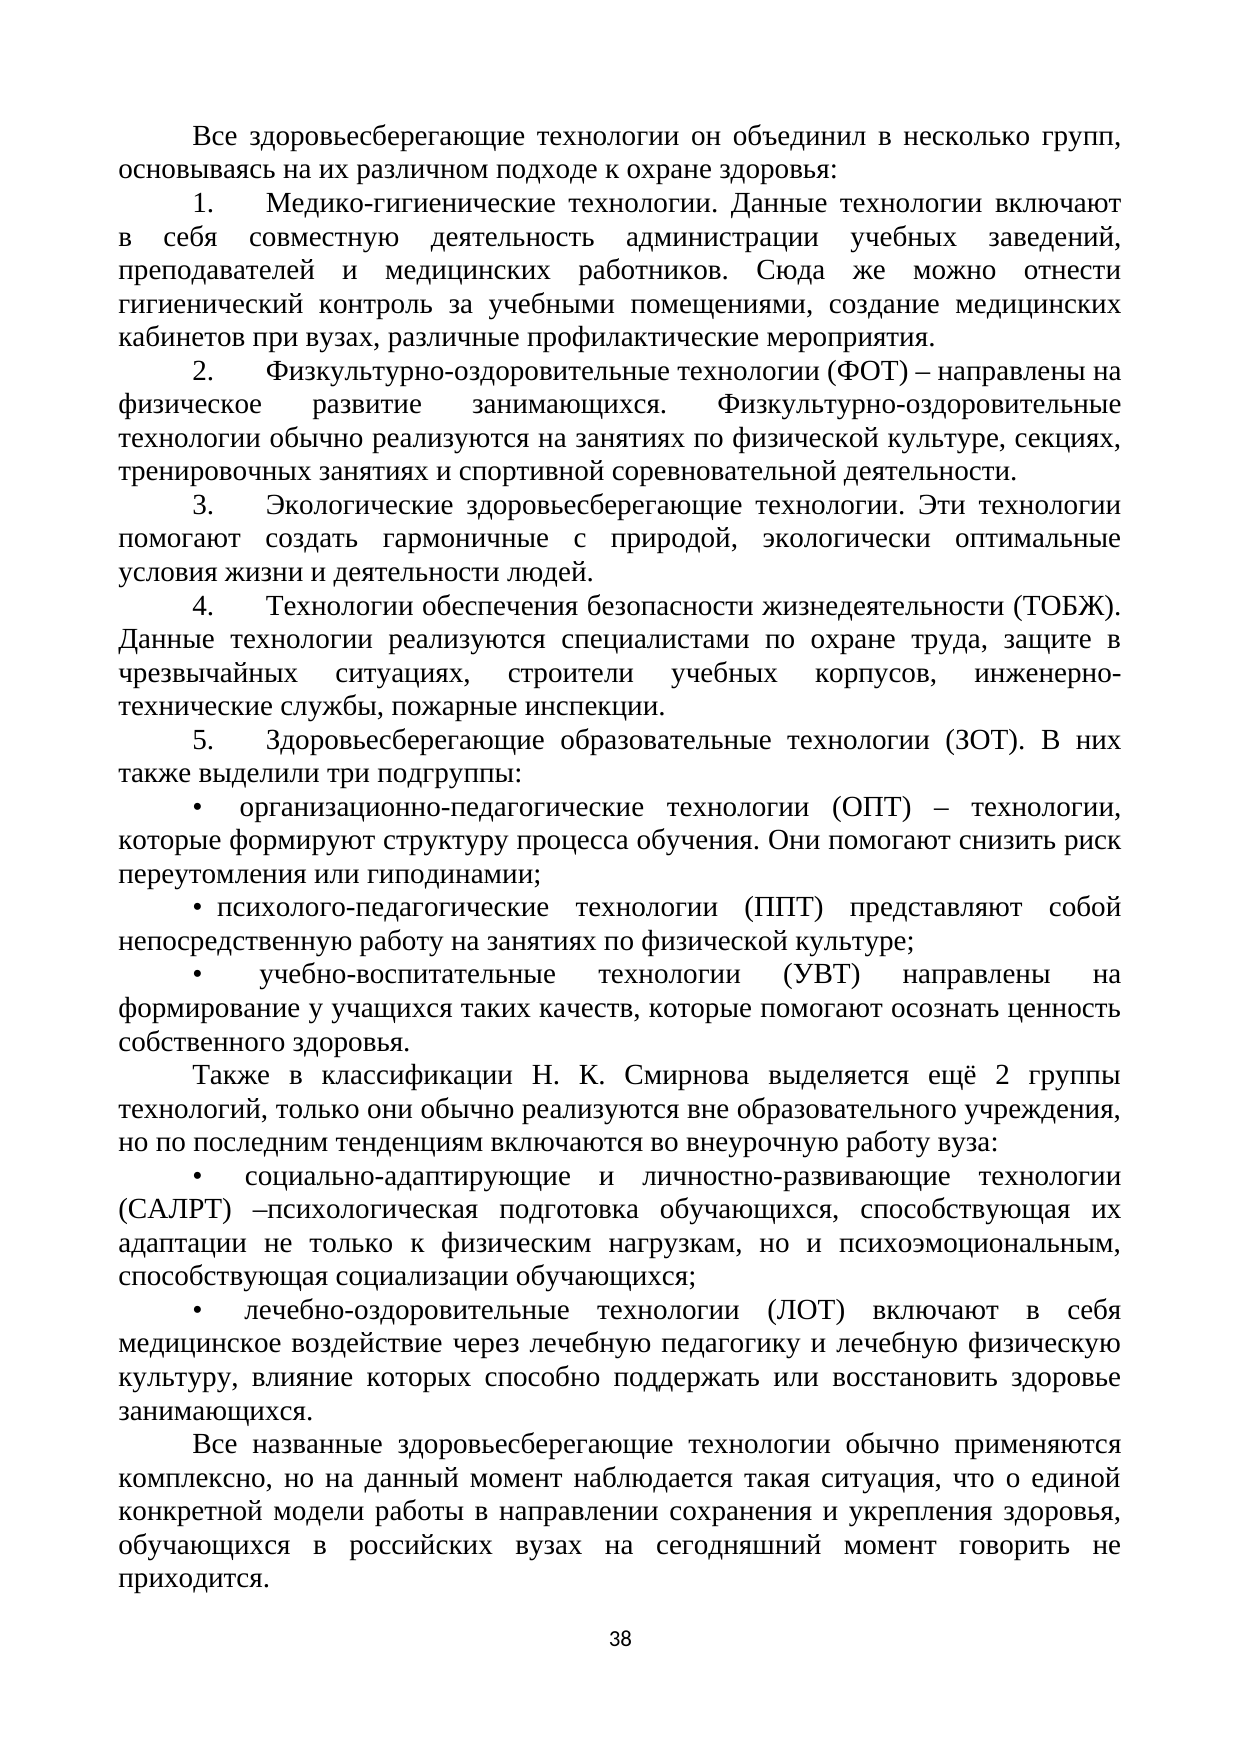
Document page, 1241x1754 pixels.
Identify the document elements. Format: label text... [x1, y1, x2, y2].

text Все здоровьесберегающие технологии он объединил в несколько групп, основываясь на их различном подходе к охране здоровья: [118, 118, 1122, 185]
text Также в классификации Н. К. Смирнова выделяется ещё 2 группы технологий, только они обычно реализуются вне образовательного учреждения, но по последним тенденциям включаются во внеурочную работу вуза: [118, 1057, 1122, 1158]
text • организационно-педагогические технологии (ОПТ) – технологии, которые формируют структуру процесса обучения. Они помогают снизить риск переутомления или гиподинамии; [118, 789, 1122, 889]
list Здоровьесберегающие образовательные технологии (ЗОТ). В них также выделили три подгруппы: [118, 722, 1122, 789]
text • психолого-педагогические технологии (ППТ) представляют собой непосредственную работу на занятиях по физической культуре; [118, 889, 1122, 957]
text Все названные здоровьесберегающие технологии обычно применяются комплексно, но на данный момент наблюдается такая ситуация, что о единой конкретной модели работы в направлении сохранения и укрепления здоровья, обучающихся в российских вузах на сегодняшний момент говорить не приходится. [118, 1426, 1122, 1594]
text • учебно-воспитательные технологии (УВТ) направлены на формирование у учащихся таких качеств, которые помогают осознать ценность собственного здоровья. [118, 957, 1122, 1057]
text • лечебно-оздоровительные технологии (ЛОТ) включают в себя медицинское воздействие через лечебную педагогику и лечебную физическую культуру, влияние которых способно поддержать или восстановить здоровье занимающихся. [118, 1292, 1122, 1426]
list Физкультурно-оздоровительные технологии (ФОТ) – направлены на физическое развитие занимающихся. Физкультурно-оздоровительные технологии обычно реализуются на занятиях по физической культуре, секциях, тренировочных занятиях и спортивной соревновательной деятельности. [118, 353, 1122, 487]
text • социально-адаптирующие и личностно-развивающие технологии (САЛРТ) –психологическая подготовка обучающихся, способствующая их адаптации не только к физическим нагрузкам, но и психоэмоциональным, способствующая социализации обучающихся; [118, 1158, 1122, 1292]
list Медико-гигиенические технологии. Данные технологии включают в себя совместную деятельность администрации учебных заведений, преподавателей и медицинских работников. Сюда же можно отнести гигиенический контроль за учебными помещениями, создание медицинских кабинетов при вузах, различные профилактические мероприятия. [118, 185, 1122, 353]
list Экологические здоровьесберегающие технологии. Эти технологии помогают создать гармоничные с природой, экологически оптимальные условия жизни и деятельности людей. [118, 487, 1122, 588]
list Технологии обеспечения безопасности жизнедеятельности (ТОБЖ). Данные технологии реализуются специалистами по охране труда, защите в чрезвычайных ситуациях, строители учебных корпусов, инженерно-технические службы, пожарные инспекции. [118, 588, 1122, 722]
